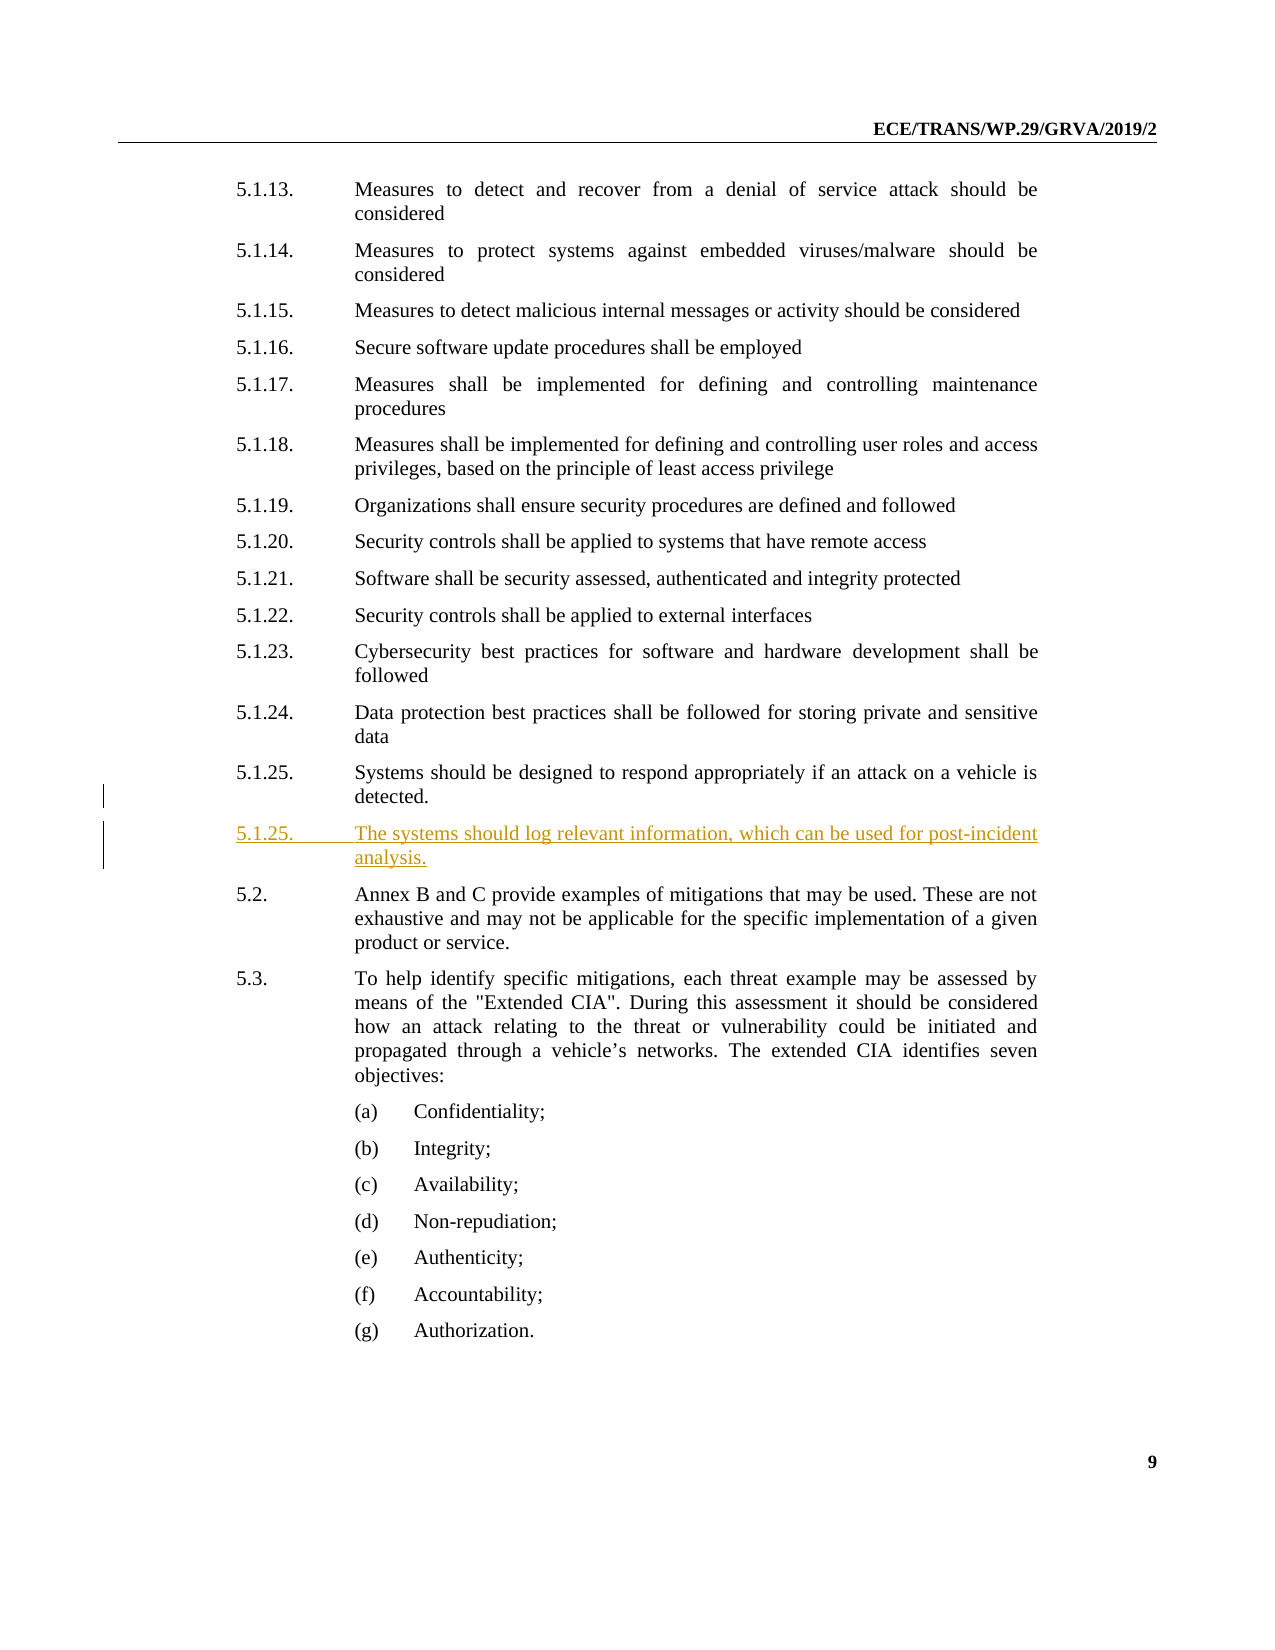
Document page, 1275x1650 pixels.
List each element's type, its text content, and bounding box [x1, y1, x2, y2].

text (b) Integrity; [354, 1136, 1039, 1160]
text 5.2. Annex B and C provide examples of mitigations that may be used. These are not exhaustive and may not be applicable for the specific implementation of a given product or service. [236, 882, 1039, 954]
text 5.1.20. Security controls shall be applied to systems that have remote access [236, 529, 1039, 553]
text (c) Availability; [354, 1172, 1039, 1196]
text 5.1.25. Systems should be designed to respond appropriately if an attack on a vehicle is detected. [236, 760, 1039, 808]
text 5.1.22. Security controls shall be applied to external interfaces [236, 602, 1039, 627]
text 5.1.13. Measures to detect and recover from a denial of service attack should be considered [236, 177, 1039, 225]
text (g) Authorization. [354, 1318, 1039, 1342]
text 5.1.14. Measures to protect systems against embedded viruses/malware should be considered [236, 238, 1039, 286]
text 5.3. To help identify specific mitigations, each threat example may be assessed by means of the "Extended CIA". During this assessment it should be considered how an attack relating to the threat or vulnerability could be initiated and propagated through a vehicle’s networks. The extended CIA identifies seven objectives: [236, 966, 1039, 1087]
text 5.1.15. Measures to detect malicious internal messages or activity should be considered [236, 298, 1039, 322]
text (d) Non-repudiation; [354, 1209, 1039, 1233]
text (a) Confidentiality; [354, 1099, 1039, 1123]
text 5.1.21. Software shall be security assessed, authenticated and integrity protected [236, 566, 1039, 590]
text (e) Authenticity; [354, 1245, 1039, 1269]
text 5.1.19. Organizations shall ensure security procedures are defined and followed [236, 493, 1039, 517]
text 5.1.24. Data protection best practices shall be followed for storing private and sensitive data [236, 700, 1039, 748]
text (f) Accountability; [354, 1282, 1039, 1306]
text 5.1.16. Secure software update procedures shall be employed [236, 335, 1039, 359]
text 5.1.17. Measures shall be implemented for defining and controlling maintenance procedures [236, 372, 1039, 420]
text 5.1.18. Measures shall be implemented for defining and controlling user roles and access privileges, based on the principle of least access privilege [236, 432, 1039, 480]
text 5.1.23. Cybersecurity best practices for software and hardware development shall be followed [236, 639, 1039, 687]
